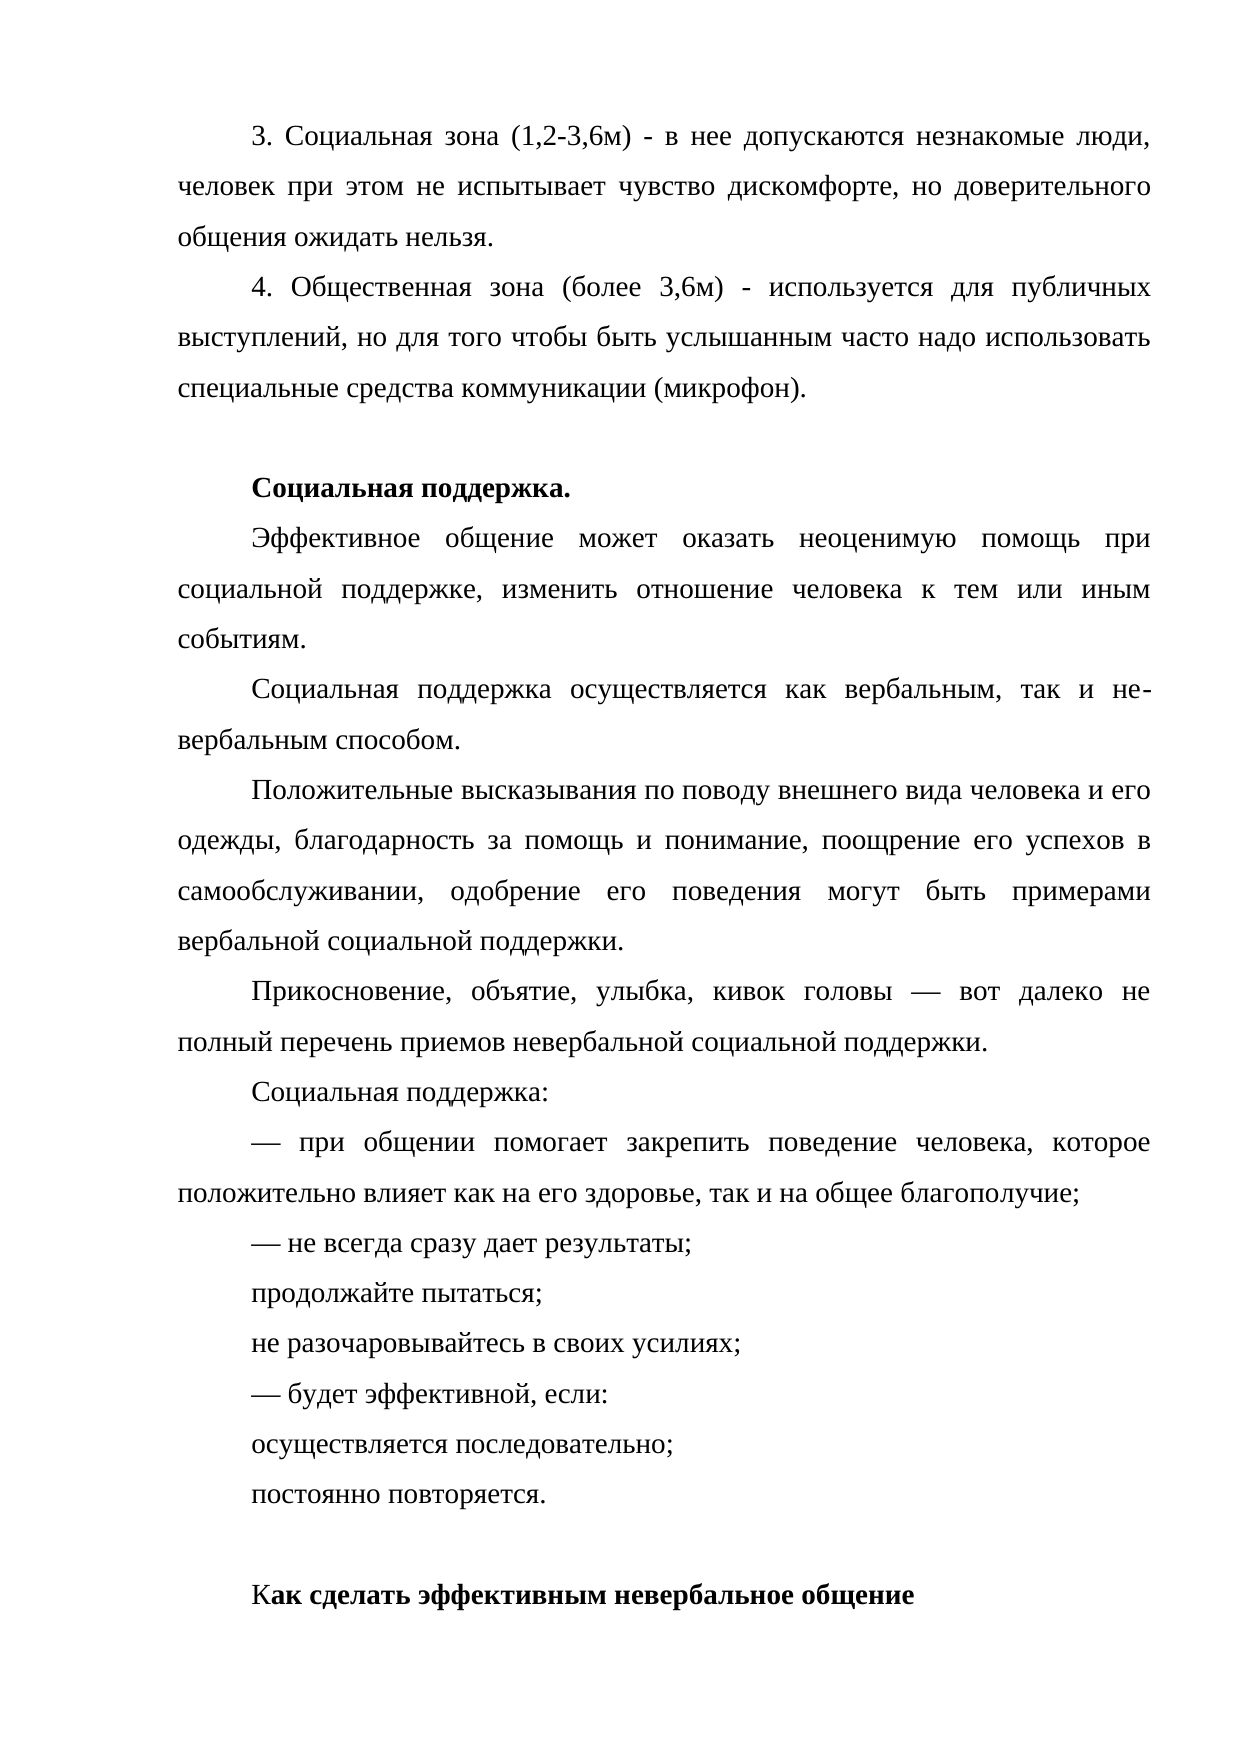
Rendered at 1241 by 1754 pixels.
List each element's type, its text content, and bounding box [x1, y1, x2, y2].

text — будет эффективной, если: [177, 1376, 1152, 1409]
text продолжайте пытаться; [177, 1275, 1152, 1309]
text Социальная поддержка: [177, 1074, 1152, 1108]
text 4. Общественная зона (более 3,6м) - используется для публичных выступлений, но для того чтобы быть услышанным часто надо использовать специальные средства коммуникации (микрофон). [177, 269, 1152, 403]
text — не всегда сразу дает результаты; [177, 1225, 1152, 1258]
text Как сделать эффективным невербальное общение [177, 1577, 1152, 1611]
text Социальная поддержка осуществляется как вербальным, так и невербальным способом. [177, 672, 1152, 755]
text осуществляется последовательно; [177, 1426, 1152, 1460]
text 3. Социальная зона (1,2-3,6м) - в нее допускаются незнакомые люди, человек при этом не испытывает чувство дискомфорте, но доверительного общения ожидать нельзя. [177, 118, 1152, 252]
text не разочаровывайтесь в своих усилиях; [177, 1326, 1152, 1359]
text Положительные высказывания по поводу внешнего вида человека и его одежды, благодарность за помощь и понимание, поощрение его успехов в самообслуживании, одобрение его поведения могут быть примерами вербальной социальной поддержки. [177, 772, 1152, 957]
text Эффективное общение может оказать неоценимую помощь при социальной поддержке, изменить отношение человека к тем или иным событиям. [177, 521, 1152, 655]
text постоянно повторяется. [177, 1477, 1152, 1510]
text Прикосновение, объятие, улыбка, кивок головы — вот далеко не полный перечень приемов невербальной социальной поддержки. [177, 973, 1152, 1057]
text Социальная поддержка. [177, 470, 1152, 504]
text — при общении помогает закрепить поведение человека, которое положительно влияет как на его здоровье, так и на общее благополучие; [177, 1124, 1152, 1208]
